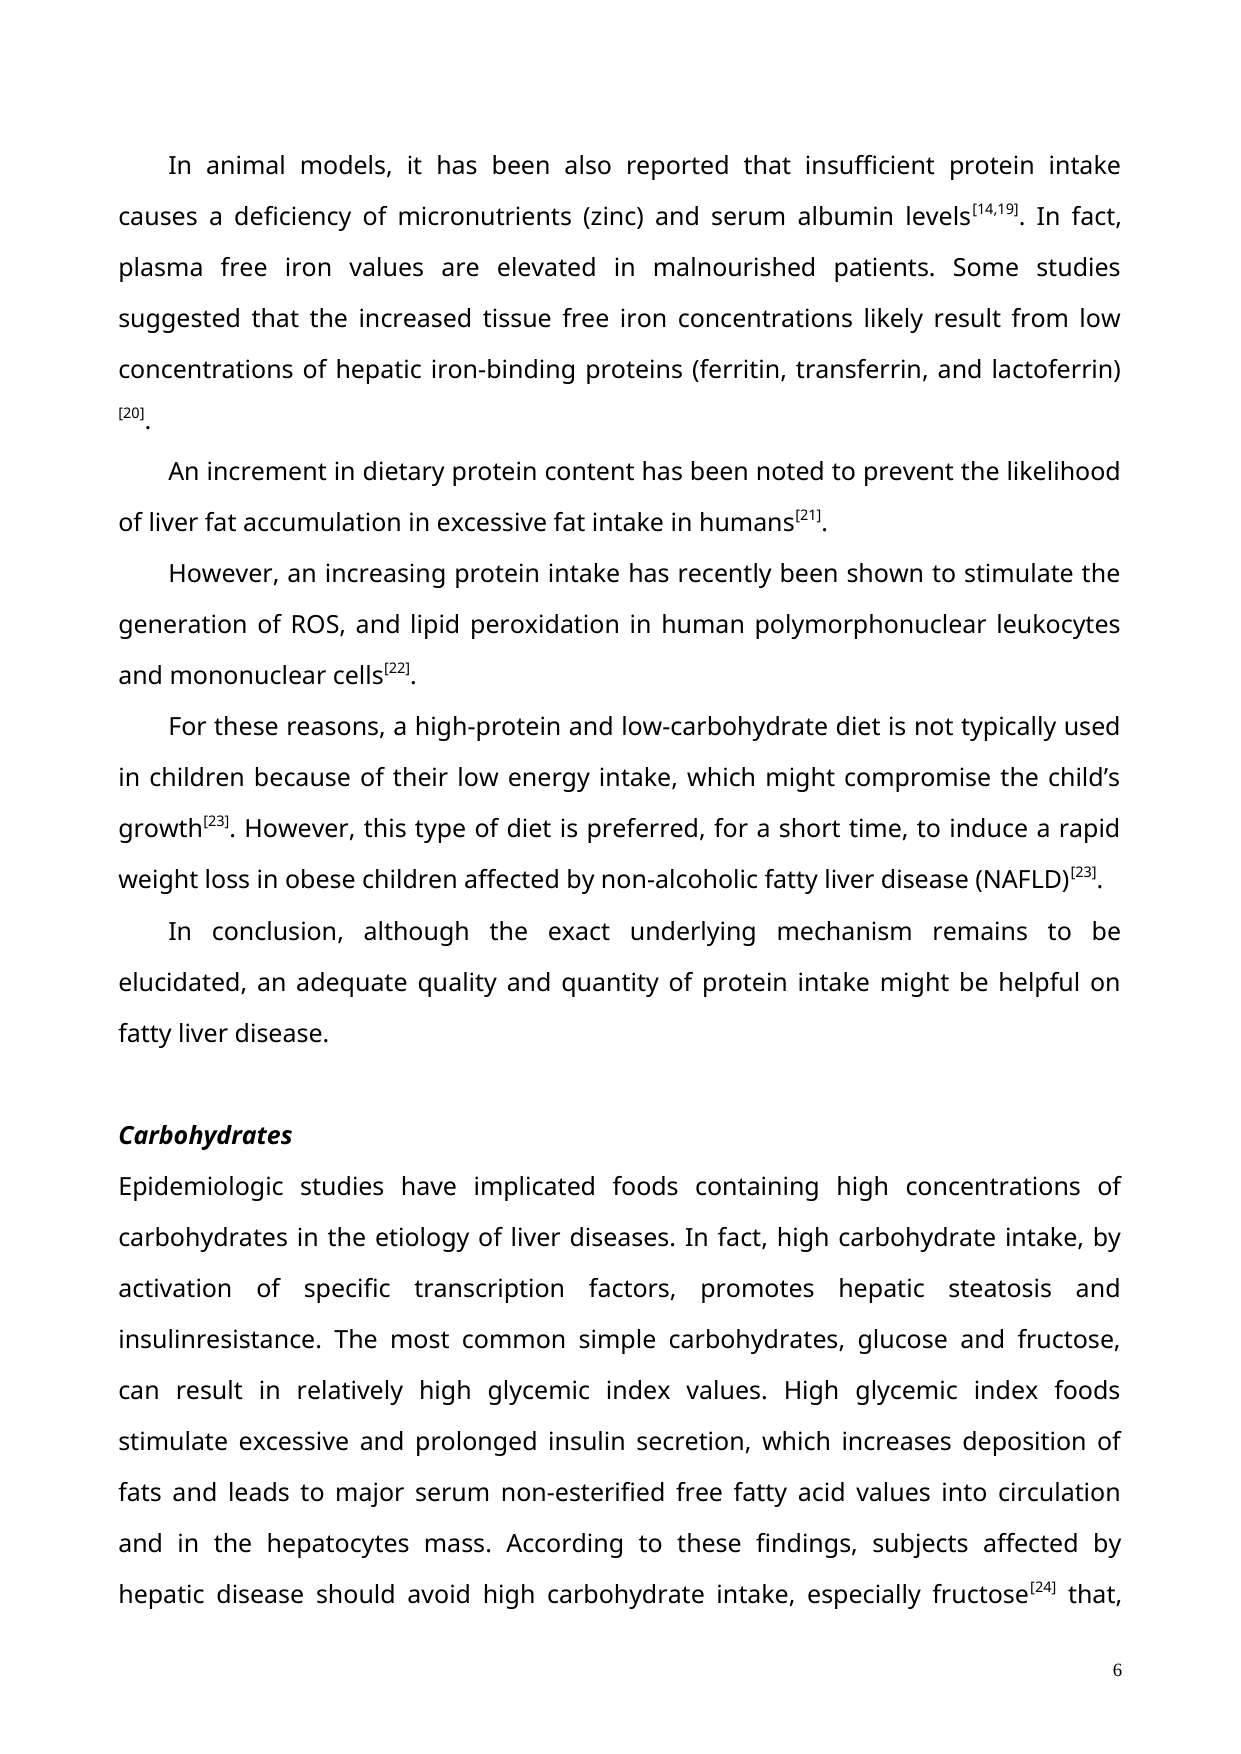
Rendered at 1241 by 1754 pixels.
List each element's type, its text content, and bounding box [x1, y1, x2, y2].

text Carbohydrates [118, 1117, 1122, 1151]
text However, an increasing protein intake has recently been shown to stimulate the generation of ROS, and lipid peroxidation in human polymorphonuclear leukocytes and mononuclear cells[22]. [118, 556, 1122, 692]
text In animal models, it has been also reported that insufficient protein intake causes a deficiency of micronutrients (zinc) and serum albumin levels[14,19]. In fact, plasma free iron values are elevated in malnourished patients. Some studies suggested that the increased tissue free iron concentrations likely result from low concentrations of hepatic iron-binding proteins (ferritin, transferrin, and lactoferrin)[20]. [118, 148, 1122, 437]
text In conclusion, although the exact underlying mechanism remains to be elucidated, an adequate quality and quantity of protein intake might be helpful on fatty liver disease. [118, 913, 1122, 1049]
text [118, 1168, 1122, 1611]
text An increment in dietary protein content has been noted to prevent the likelihood of liver fat accumulation in excessive fat intake in humans[21]. [118, 454, 1122, 539]
text For these reasons, a high-protein and low-carbohydrate diet is not typically used in children because of their low energy intake, which might compromise the child’s growth[23]. However, this type of diet is preferred, for a short time, to induce a rapid weight loss in obese children affected by non-alcoholic fatty liver disease (NAFLD)[23]. [118, 709, 1122, 896]
